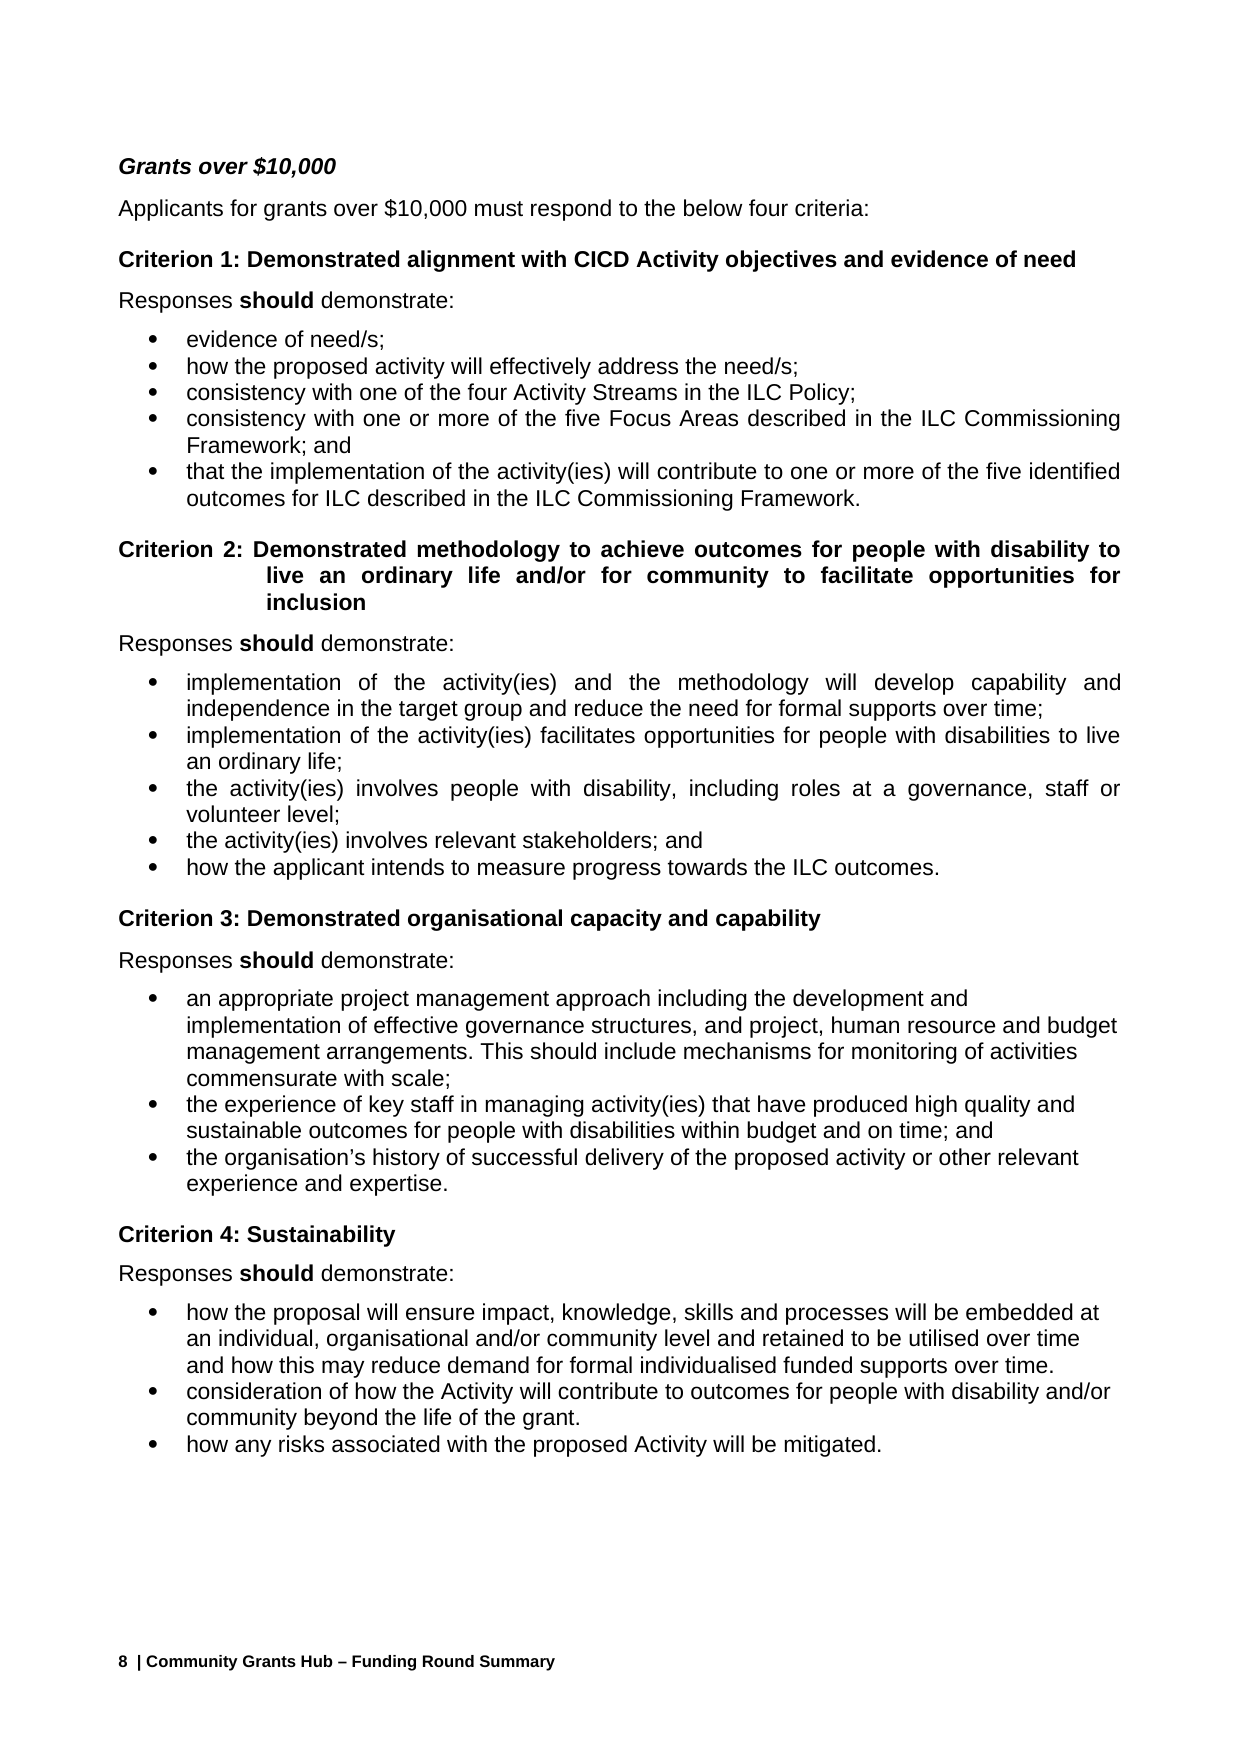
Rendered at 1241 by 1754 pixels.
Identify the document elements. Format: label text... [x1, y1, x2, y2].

list that the implementation of the activity(ies) will contribute to one or more of the five identified outcomes for ILC described in the ILC Commissioning Framework. [149, 458, 1122, 511]
list an appropriate project management approach including the development and implementation of effective governance structures, and project, human resource and budget management arrangements. This should include mechanisms for monitoring of activities commensurate with scale; [149, 985, 1122, 1091]
text Responses should demonstrate: [118, 627, 1122, 657]
list evidence of need/s; [149, 326, 1122, 353]
list the experience of key staff in managing activity(ies) that have produced high quality and sustainable outcomes for people with disabilities within budget and on time; and [149, 1091, 1122, 1143]
text Responses should demonstrate: [118, 285, 1122, 314]
list how the proposed activity will effectively address the need/s; [149, 353, 1122, 379]
list how the proposal will ensure impact, knowledge, skills and processes will be embedded at an individual, organisational and/or community level and retained to be utilised over time and how this may reduce demand for formal individualised funded supports over time. [149, 1299, 1122, 1378]
subtitle Grants over $10,000 [118, 150, 1122, 179]
list the organisation’s history of successful delivery of the proposed activity or other relevant experience and expertise. [149, 1143, 1122, 1196]
list implementation of the activity(ies) facilitates opportunities for people with disabilities to live an ordinary life; [149, 722, 1122, 774]
list implementation of the activity(ies) and the methodology will develop capability and independence in the target group and reduce the need for formal supports over time; [149, 669, 1122, 722]
list consistency with one of the four Activity Streams in the ILC Policy; [149, 379, 1122, 405]
text Applicants for grants over $10,000 must respond to the below four criteria: [118, 192, 1122, 221]
text Criterion 4: Sustainability [118, 1221, 1122, 1248]
text Responses should demonstrate: [118, 944, 1122, 973]
text Criterion 2: Demonstrated methodology to achieve outcomes for people with disability to live an ordinary life and/or for community to facilitate opportunities for inclusion [118, 536, 1122, 615]
list consideration of how the Activity will contribute to outcomes for people with disability and/or community beyond the life of the grant. [149, 1378, 1122, 1431]
text Responses should demonstrate: [118, 1260, 1122, 1286]
list how any risks associated with the proposed Activity will be mitigated. [149, 1431, 1122, 1457]
list the activity(ies) involves relevant stakeholders; and [149, 827, 1122, 853]
list consistency with one or more of the five Focus Areas described in the ILC Commissioning Framework; and [149, 405, 1122, 458]
text Criterion 1: Demonstrated alignment with CICD Activity objectives and evidence of need [118, 246, 1122, 272]
list the activity(ies) involves people with disability, including roles at a governance, staff or volunteer level; [149, 774, 1122, 827]
text Criterion 3: Demonstrated organisational capacity and capability [118, 905, 1122, 931]
list how the applicant intends to measure progress towards the ILC outcomes. [149, 853, 1122, 880]
